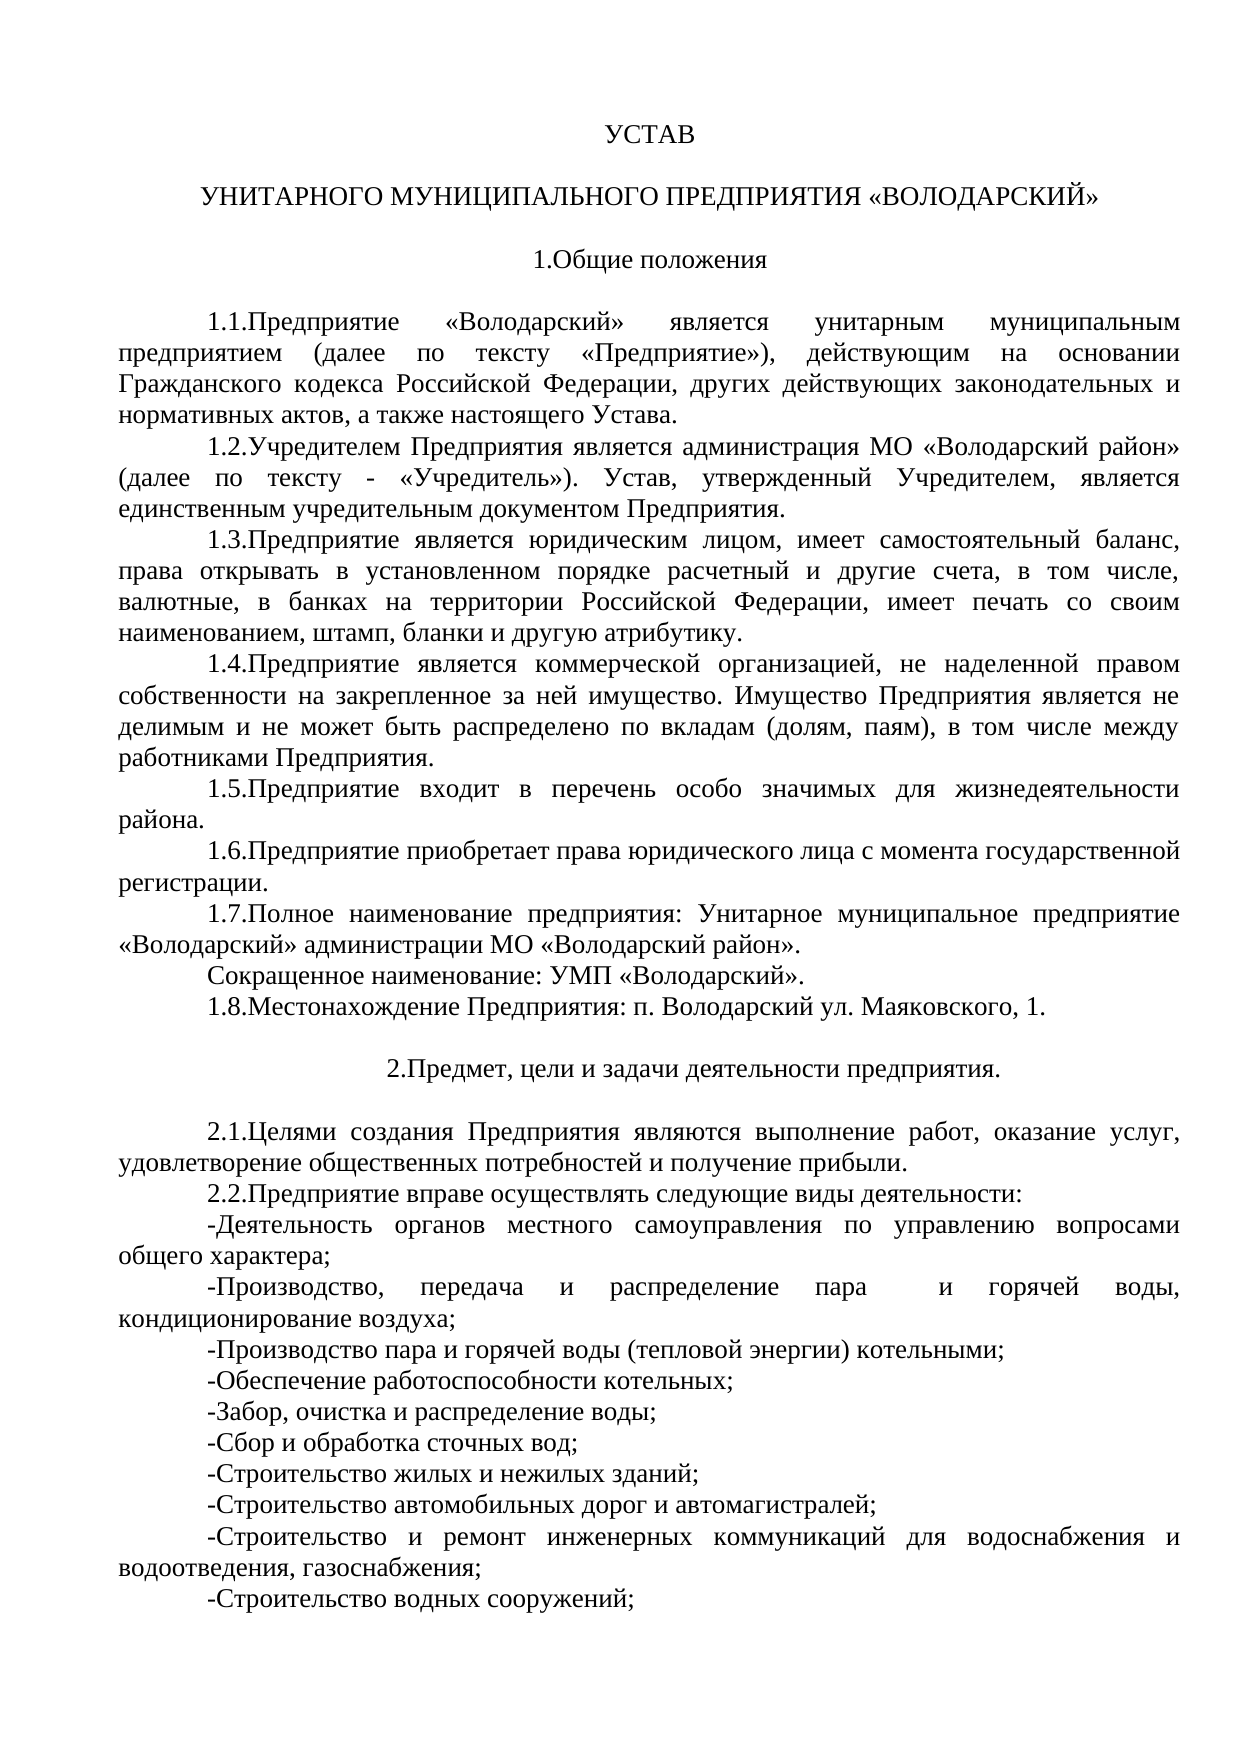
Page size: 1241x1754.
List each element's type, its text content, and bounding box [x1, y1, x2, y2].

text 1.5.Предприятие входит в перечень особо значимых для жизнедеятельности района. [118, 772, 1181, 834]
text -Обеспечение работоспособности котельных; [118, 1364, 1181, 1395]
text -Производство, передача и распределение пара и горячей воды, кондиционирование воздуха; [118, 1271, 1181, 1333]
text 1.2.Учредителем Предприятия является администрация МО «Володарский район» (далее по тексту - «Учредитель»). Устав, утвержденный Учредителем, является единственным учредительным документом Предприятия. [118, 429, 1181, 523]
text 1.8.Местонахождение Предприятия: п. Володарский ул. Маяковского, 1. [118, 990, 1181, 1021]
text 1.7.Полное наименование предприятия: Унитарное муниципальное предприятие «Володарский» администрации МО «Володарский район». [118, 897, 1181, 959]
text 2.2.Предприятие вправе осуществлять следующие виды деятельности: [118, 1177, 1181, 1208]
text 2.1.Целями создания Предприятия являются выполнение работ, оказание услуг, удовлетворение общественных потребностей и получение прибыли. [118, 1115, 1181, 1177]
text -Деятельность органов местного самоуправления по управлению вопросами общего характера; [118, 1208, 1181, 1271]
text 1.3.Предприятие является юридическим лицом, имеет самостоятельный баланс, права открывать в установленном порядке расчетный и другие счета, в том числе, валютные, в банках на территории Российской Федерации, имеет печать со своим наименованием, штамп, бланки и другую атрибутику. [118, 523, 1181, 648]
text УСТАВ [118, 118, 1181, 149]
text -Производство пара и горячей воды (тепловой энергии) котельными; [118, 1333, 1181, 1364]
text -Забор, очистка и распределение воды; [118, 1395, 1181, 1426]
text -Строительство и ремонт инженерных коммуникаций для водоснабжения и водоотведения, газоснабжения; [118, 1520, 1181, 1582]
text 1.4.Предприятие является коммерческой организацией, не наделенной правом собственности на закрепленное за ней имущество. Имущество Предприятия является не делимым и не может быть распределено по вкладам (долям, паям), в том числе между работниками Предприятия. [118, 648, 1181, 772]
text Сокращенное наименование: УМП «Володарский». [118, 959, 1181, 990]
text 2.Предмет, цели и задачи деятельности предприятия. [118, 1052, 1181, 1084]
text -Строительство автомобильных дорог и автомагистралей; [118, 1488, 1181, 1520]
text 1.6.Предприятие приобретает права юридического лица с момента государственной регистрации. [118, 834, 1181, 897]
text УНИТАРНОГО МУНИЦИПАЛЬНОГО ПРЕДПРИЯТИЯ «ВОЛОДАРСКИЙ» [118, 180, 1181, 212]
text -Строительство водных сооружений; [118, 1582, 1181, 1613]
text -Строительство жилых и нежилых зданий; [118, 1457, 1181, 1488]
text 1.Общие положения [118, 243, 1181, 274]
text -Сбор и обработка сточных вод; [118, 1426, 1181, 1457]
text 1.1.Предприятие «Володарский» является унитарным муниципальным предприятием (далее по тексту «Предприятие»), действующим на основании Гражданского кодекса Российской Федерации, других действующих законодательных и нормативных актов, а также настоящего Устава. [118, 305, 1181, 429]
